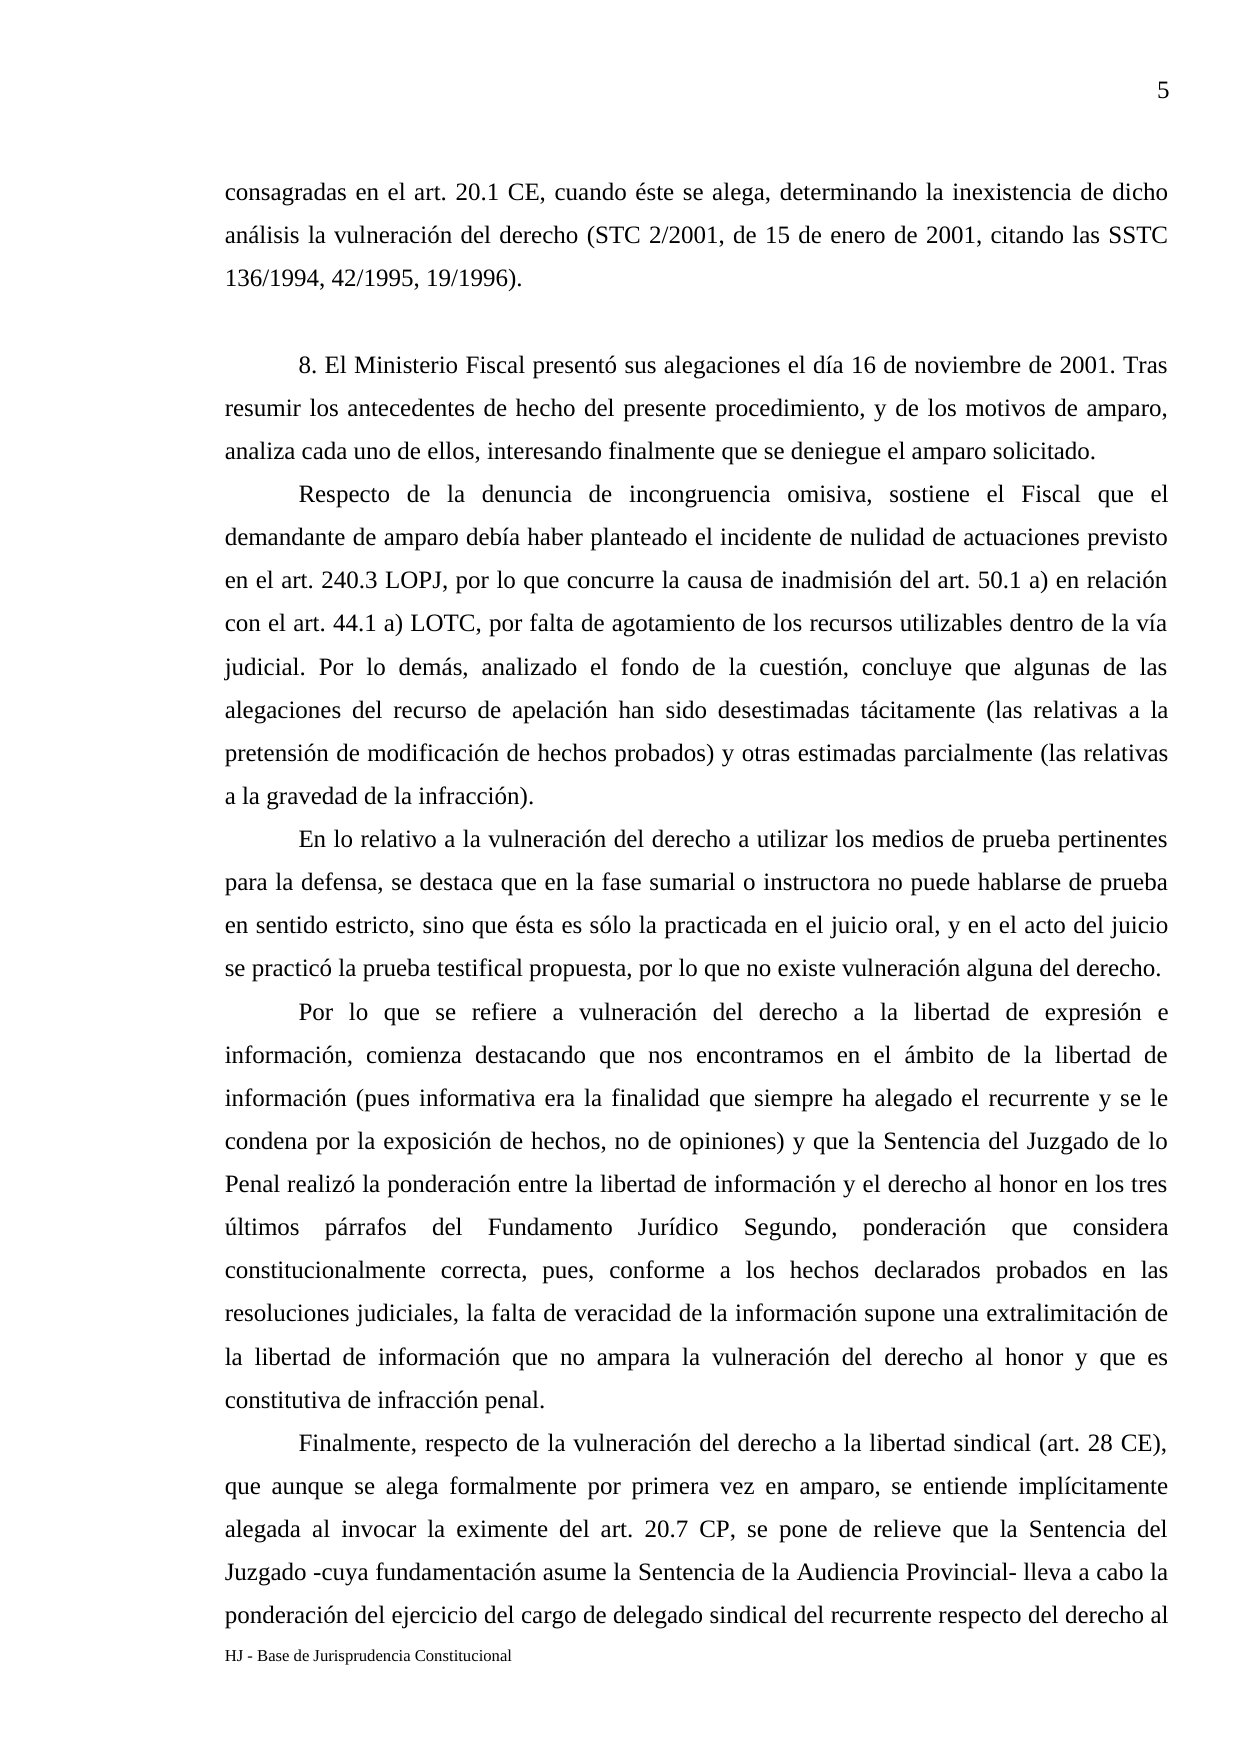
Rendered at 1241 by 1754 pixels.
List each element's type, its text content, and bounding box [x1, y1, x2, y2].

text Por lo que se refiere a vulneración del derecho a la libertad de expresión e información, comienza destacando que nos encontramos en el ámbito de la libertad de información (pues informativa era la finalidad que siempre ha alegado el recurrente y se le condena por la exposición de hechos, no de opiniones) y que la Sentencia del Juzgado de lo Penal realizó la ponderación entre la libertad de información y el derecho al honor en los tres últimos párrafos del Fundamento Jurídico Segundo, ponderación que considera constitucionalmente correcta, pues, conforme a los hechos declarados probados en las resoluciones judiciales, la falta de veracidad de la información supone una extralimitación de la libertad de información que no ampara la vulneración del derecho al honor y que es constitutiva de infracción penal. [224, 997, 1169, 1413]
text 8. El Ministerio Fiscal presentó sus alegaciones el día 16 de noviembre de 2001. Tras resumir los antecedentes de hecho del presente procedimiento, y de los motivos de amparo, analiza cada uno de ellos, interesando finalmente que se deniegue el amparo solicitado. [224, 350, 1169, 465]
text En lo relativo a la vulneración del derecho a utilizar los medios de prueba pertinentes para la defensa, se destaca que en la fase sumarial o instructora no puede hablarse de prueba en sentido estricto, sino que ésta es sólo la practicada en el juicio oral, y en el acto del juicio se practicó la prueba testifical propuesta, por lo que no existe vulneración alguna del derecho. [224, 824, 1169, 982]
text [224, 177, 1169, 292]
text Respecto de la denuncia de incongruencia omisiva, sostiene el Fiscal que el demandante de amparo debía haber planteado el incidente de nulidad de actuaciones previsto en el art. 240.3 LOPJ, por lo que concurre la causa de inadmisión del art. 50.1 a) en relación con el art. 44.1 a) LOTC, por falta de agotamiento de los recursos utilizables dentro de la vía judicial. Por lo demás, analizado el fondo de la cuestión, concluye que algunas de las alegaciones del recurso de apelación han sido desestimadas tácitamente (las relativas a la pretensión de modificación de hechos probados) y otras estimadas parcialmente (las relativas a la gravedad de la infracción). [224, 479, 1169, 810]
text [224, 1428, 1169, 1629]
